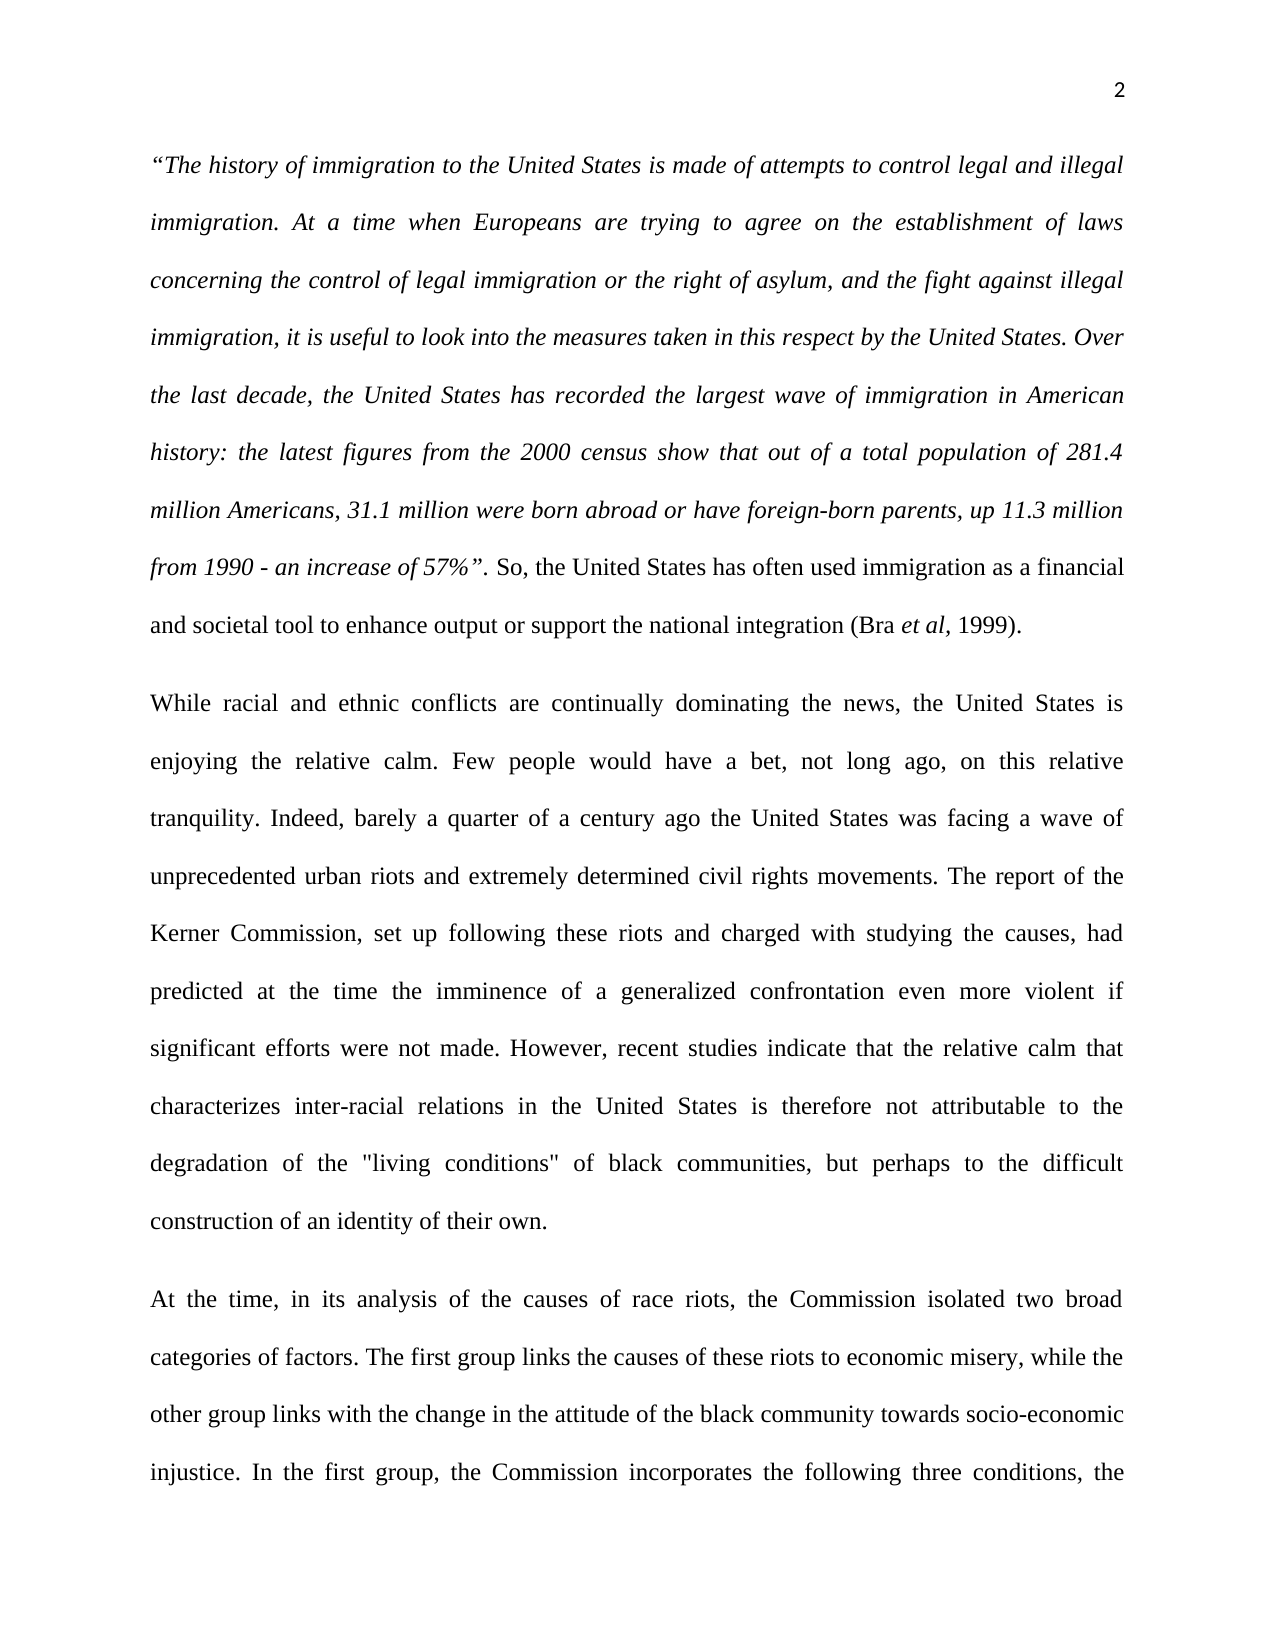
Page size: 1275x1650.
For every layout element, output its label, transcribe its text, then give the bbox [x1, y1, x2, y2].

text While racial and ethnic conflicts are continually dominating the news, the United States is enjoying the relative calm. Few people would have a bet, not long ago, on this relative tranquility. Indeed, barely a quarter of a century ago the United States was facing a wave of unprecedented urban riots and extremely determined civil rights movements. The report of the Kerner Commission, set up following these riots and charged with studying the causes, had predicted at the time the imminence of a generalized confrontation even more violent if significant efforts were not made. However, recent studies indicate that the relative calm that characterizes inter-racial relations in the United States is therefore not attributable to the degradation of the "living conditions" of black communities, but perhaps to the difficult construction of an identity of their own. [150, 688, 1125, 1234]
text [150, 1284, 1125, 1485]
text “The history of immigration to the United States is made of attempts to control legal and illegal immigration. At a time when Europeans are trying to agree on the establishment of laws concerning the control of legal immigration or the right of asylum, and the fight against illegal immigration, it is useful to look into the measures taken in this respect by the United States. Over the last decade, the United States has recorded the largest wave of immigration in American history: the latest figures from the 2000 census show that out of a total population of 281.4 million Americans, 31.1 million were born abroad or have foreign-born parents, up 11.3 million from 1990 - an increase of 57%”. So, the United States has often used immigration as a financial and societal tool to enhance output or support the national integration (Bra et al, 1999). [150, 150, 1125, 639]
